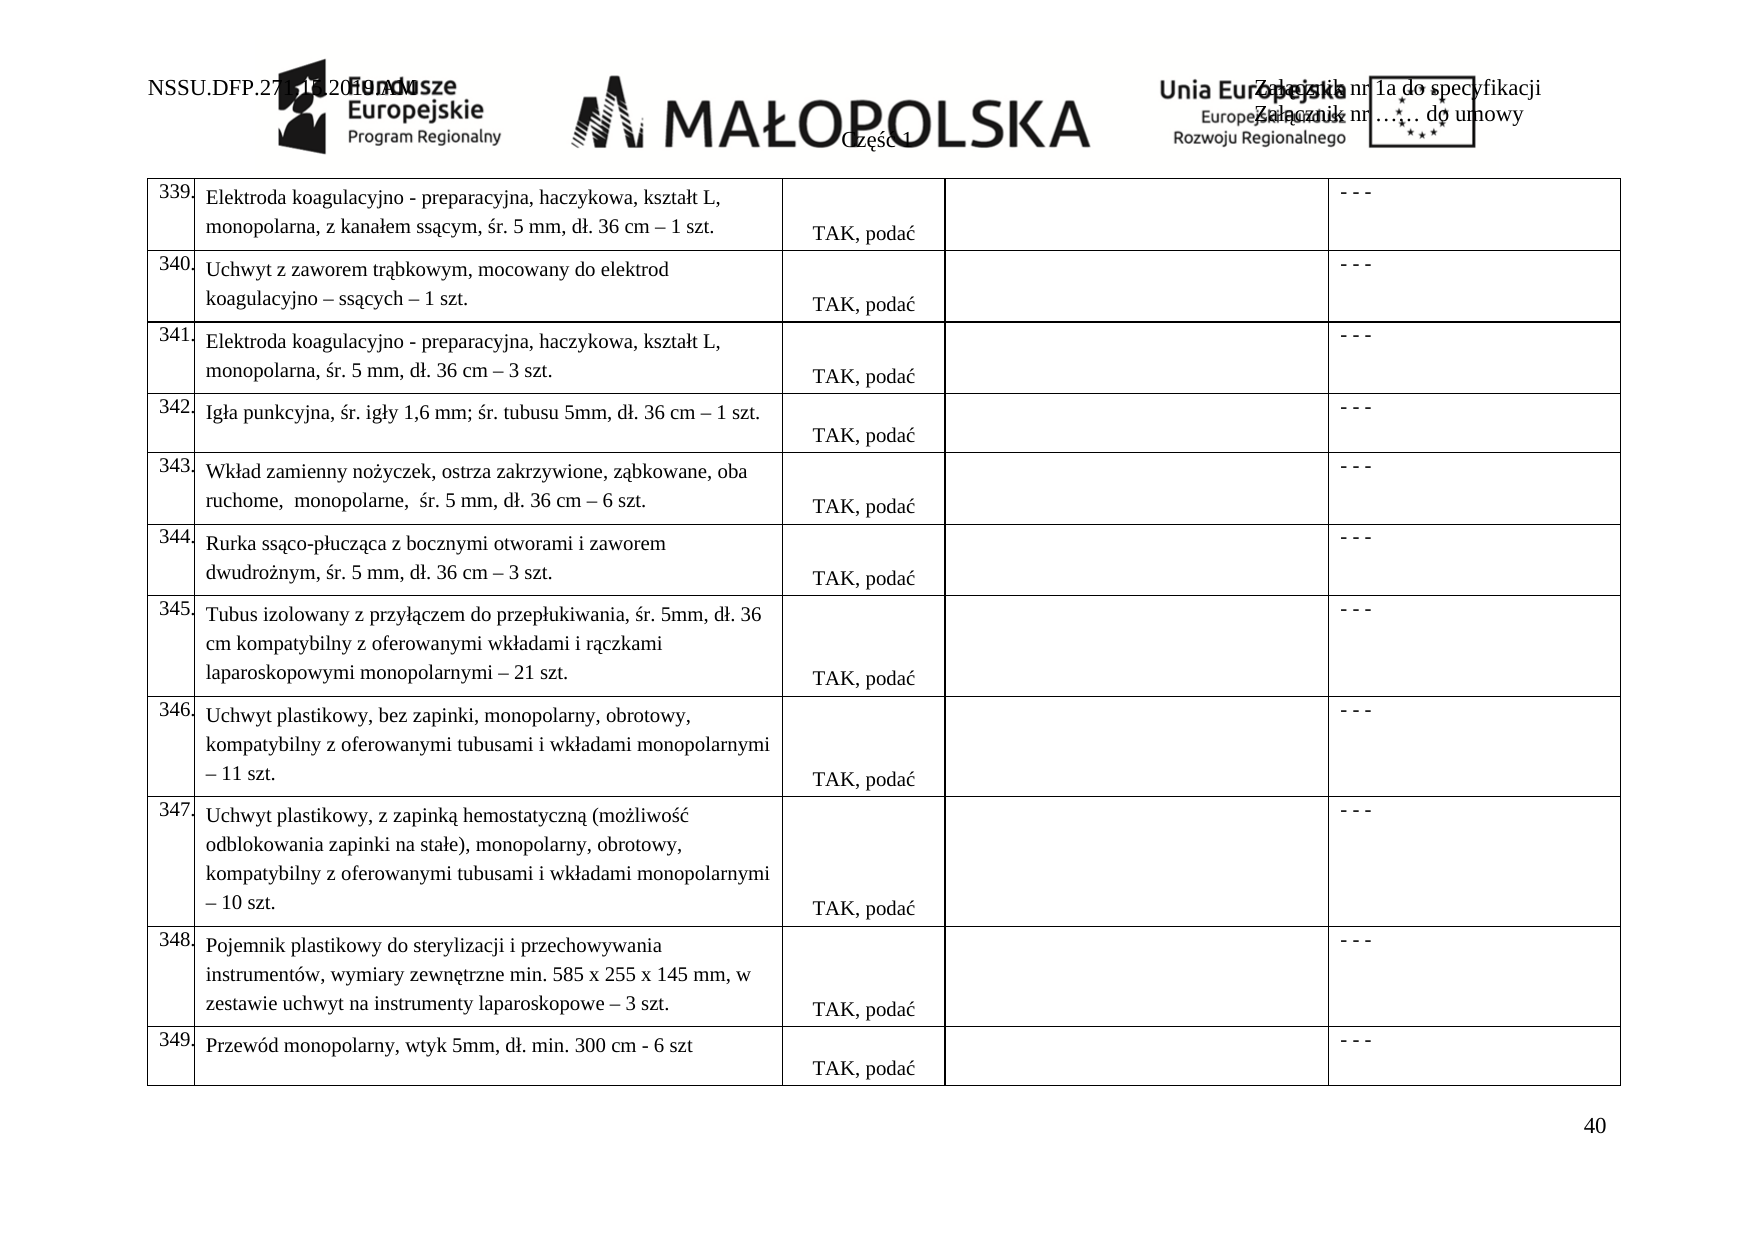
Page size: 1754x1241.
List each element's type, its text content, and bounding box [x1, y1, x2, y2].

table_cell TAK, podać [783, 927, 944, 1026]
table_cell [148, 927, 194, 1026]
table_cell Przewód monopolarny, wtyk 5mm, dł. min. 300 cm - 6 szt [195, 1027, 782, 1085]
table_cell Elektroda koagulacyjno - preparacyjna, haczykowa, kształt L, monopolarna, z kanałem ssącym, śr. 5 mm, dł. 36 cm – 1 szt. [195, 179, 782, 250]
table_cell [148, 453, 194, 523]
table_cell Uchwyt z zaworem trąbkowym, mocowany do elektrod koagulacyjno – ssących – 1 szt. [195, 251, 782, 321]
table_cell [946, 1027, 1328, 1085]
table_cell [148, 179, 194, 250]
table_cell TAK, podać [783, 323, 944, 393]
table_cell [946, 323, 1328, 393]
table_cell [946, 596, 1328, 696]
table_cell [148, 1027, 194, 1085]
table_cell [946, 394, 1328, 452]
table_cell [946, 179, 1328, 250]
table_cell [148, 251, 194, 321]
table_cell Pojemnik plastikowy do sterylizacji i przechowywania instrumentów, wymiary zewnętrzne min. 585 x 255 x 145 mm, w zestawie uchwyt na instrumenty laparoskopowe – 3 szt. [195, 927, 782, 1026]
table_cell - - - [1329, 525, 1620, 595]
table_cell TAK, podać [783, 251, 944, 321]
table_cell [946, 453, 1328, 523]
picture [255, 36, 1499, 178]
table_cell TAK, podać [783, 596, 944, 696]
table_cell - - - [1329, 596, 1620, 696]
table_cell TAK, podać [783, 697, 944, 796]
table_cell TAK, podać [783, 179, 944, 250]
table_cell - - - [1329, 251, 1620, 321]
table_cell - - - [1329, 797, 1620, 926]
table_cell Wkład zamienny nożyczek, ostrza zakrzywione, ząbkowane, oba ruchome, monopolarne, śr. 5 mm, dł. 36 cm – 6 szt. [195, 453, 782, 523]
table_cell - - - [1329, 1027, 1620, 1085]
table_cell [946, 525, 1328, 595]
table_cell [946, 251, 1328, 321]
table_cell Igła punkcyjna, śr. igły 1,6 mm; śr. tubusu 5mm, dł. 36 cm – 1 szt. [195, 394, 782, 452]
table_cell Rurka ssąco-płucząca z bocznymi otworami i zaworem dwudrożnym, śr. 5 mm, dł. 36 cm – 3 szt. [195, 525, 782, 595]
table_cell [946, 697, 1328, 796]
table_cell [148, 596, 194, 696]
table_cell TAK, podać [783, 1027, 944, 1085]
table_cell [148, 525, 194, 595]
table_cell TAK, podać [783, 453, 944, 523]
table_cell TAK, podać [783, 525, 944, 595]
table_cell Tubus izolowany z przyłączem do przepłukiwania, śr. 5mm, dł. 36 cm kompatybilny z oferowanymi wkładami i rączkami laparoskopowymi monopolarnymi – 21 szt. [195, 596, 782, 696]
table_cell [148, 323, 194, 393]
table_cell Uchwyt plastikowy, bez zapinki, monopolarny, obrotowy, kompatybilny z oferowanymi tubusami i wkładami monopolarnymi – 11 szt. [195, 697, 782, 796]
table_cell - - - [1329, 697, 1620, 796]
table_cell [946, 797, 1328, 926]
table_cell [148, 394, 194, 452]
table_cell Elektroda koagulacyjno - preparacyjna, haczykowa, kształt L, monopolarna, śr. 5 mm, dł. 36 cm – 3 szt. [195, 323, 782, 393]
table_cell - - - [1329, 927, 1620, 1026]
table_cell - - - [1329, 323, 1620, 393]
table_cell [148, 697, 194, 796]
table_cell - - - [1329, 179, 1620, 250]
table_cell - - - [1329, 453, 1620, 523]
table_cell [946, 927, 1328, 1026]
table_cell TAK, podać [783, 394, 944, 452]
table_cell Uchwyt plastikowy, z zapinką hemostatyczną (możliwość odblokowania zapinki na stałe), monopolarny, obrotowy, kompatybilny z oferowanymi tubusami i wkładami monopolarnymi – 10 szt. [195, 797, 782, 926]
table_cell TAK, podać [783, 797, 944, 926]
table_cell - - - [1329, 394, 1620, 452]
table_cell [148, 797, 194, 926]
